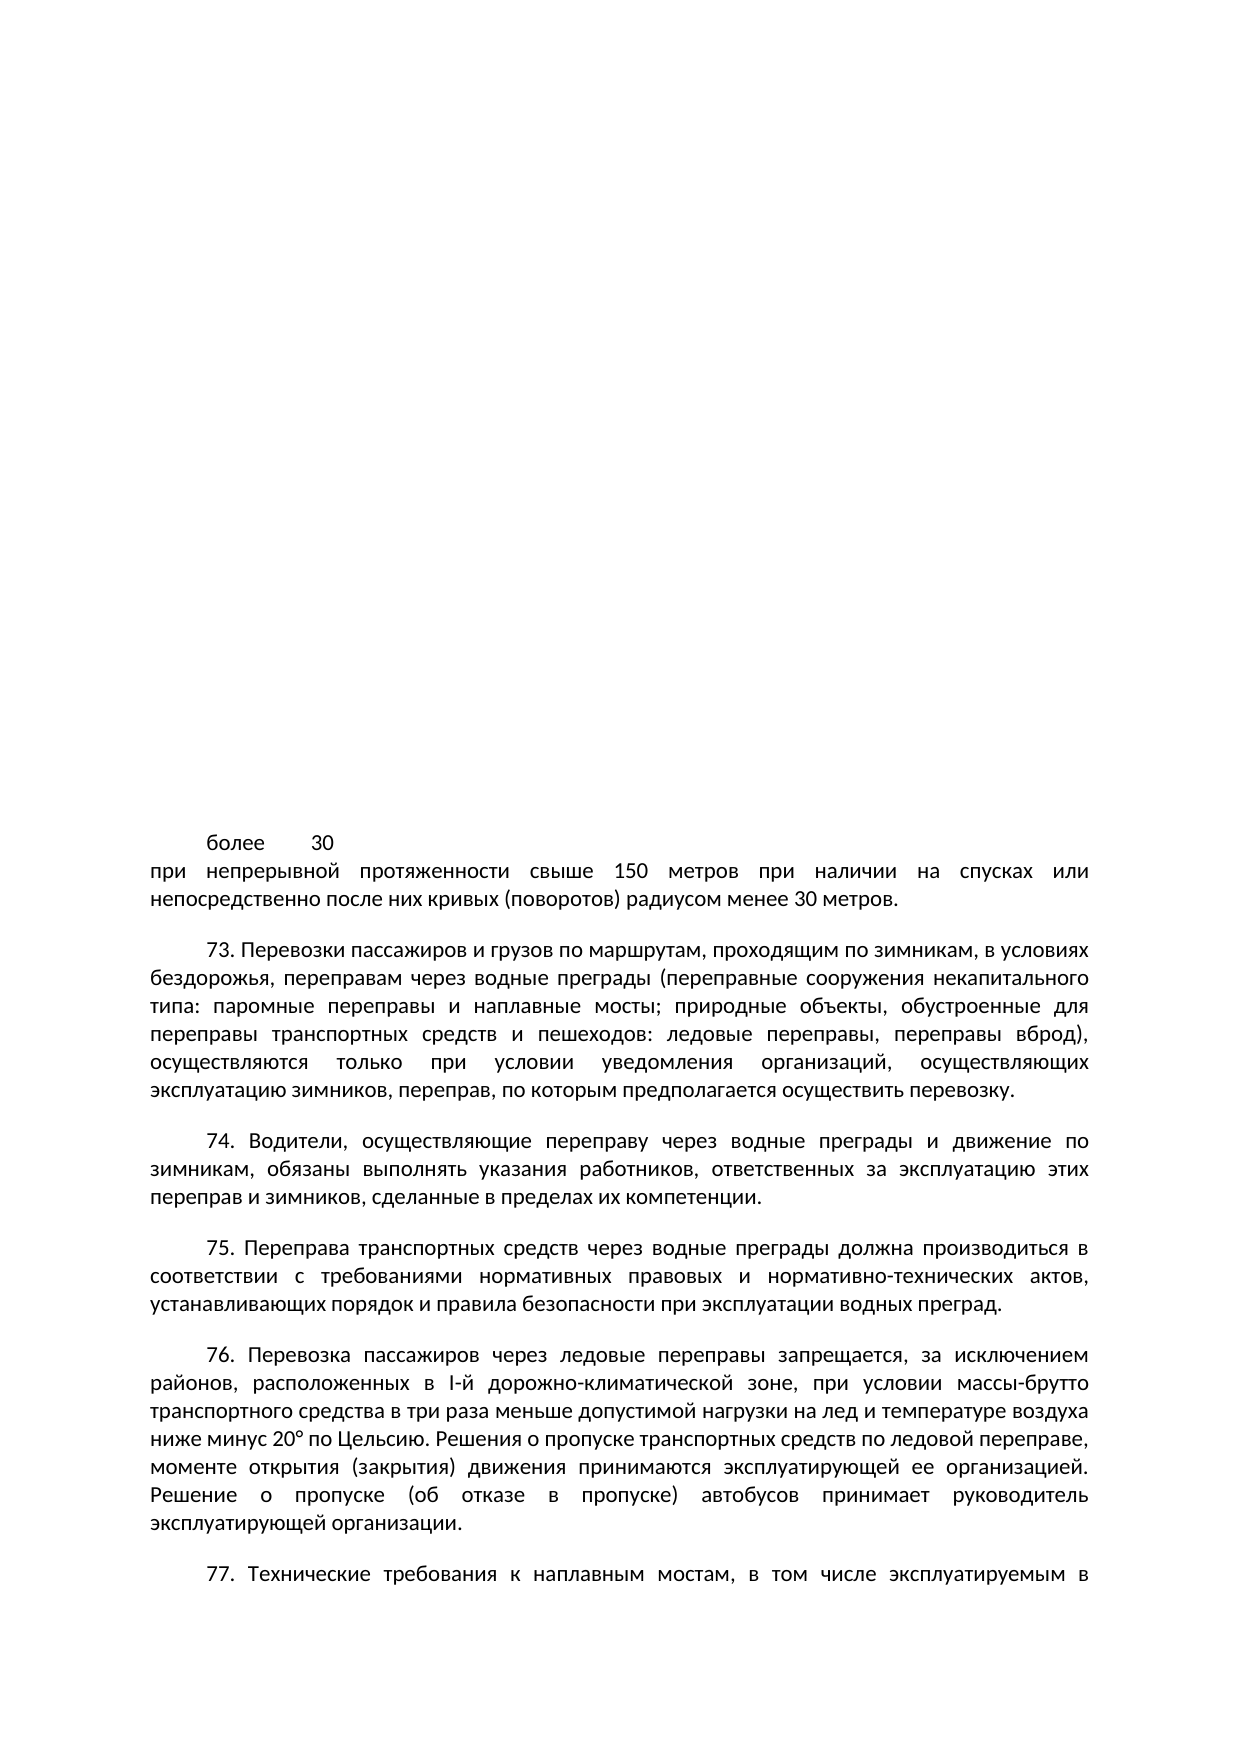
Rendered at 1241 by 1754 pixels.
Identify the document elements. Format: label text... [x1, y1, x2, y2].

text 75. Переправа транспортных средств через водные преграды должна производиться в соответствии с требованиями нормативных правовых и нормативно-технических актов, устанавливающих порядок и правила безопасности при эксплуатации водных преград. [150, 1233, 1090, 1317]
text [150, 1559, 1090, 1587]
text 76. Перевозка пассажиров через ледовые переправы запрещается, за исключением районов, расположенных в I-й дорожно-климатической зоне, при условии массы-брутто транспортного средства в три раза меньше допустимой нагрузки на лед и температуре воздуха ниже минус 20° по Цельсию. Решения о пропуске транспортных средств по ледовой переправе, моменте открытия (закрытия) движения принимаются эксплуатирующей ее организацией. Решение о пропуске (об отказе в пропуске) автобусов принимает руководитель эксплуатирующей организации. [150, 1340, 1090, 1536]
text более 30 при непрерывной протяженности свыше 150 метров при наличии на спусках или непосредственно после них кривых (поворотов) радиусом менее 30 метров. [150, 150, 1090, 912]
text 73. Перевозки пассажиров и грузов по маршрутам, проходящим по зимникам, в условиях бездорожья, переправам через водные преграды (переправные сооружения некапитального типа: паромные переправы и наплавные мосты; природные объекты, обустроенные для переправы транспортных средств и пешеходов: ледовые переправы, переправы вброд), осуществляются только при условии уведомления организаций, осуществляющих эксплуатацию зимников, переправ, по которым предполагается осуществить перевозку. [150, 935, 1090, 1103]
text 74. Водители, осуществляющие переправу через водные преграды и движение по зимникам, обязаны выполнять указания работников, ответственных за эксплуатацию этих переправ и зимников, сделанные в пределах их компетенции. [150, 1126, 1090, 1210]
